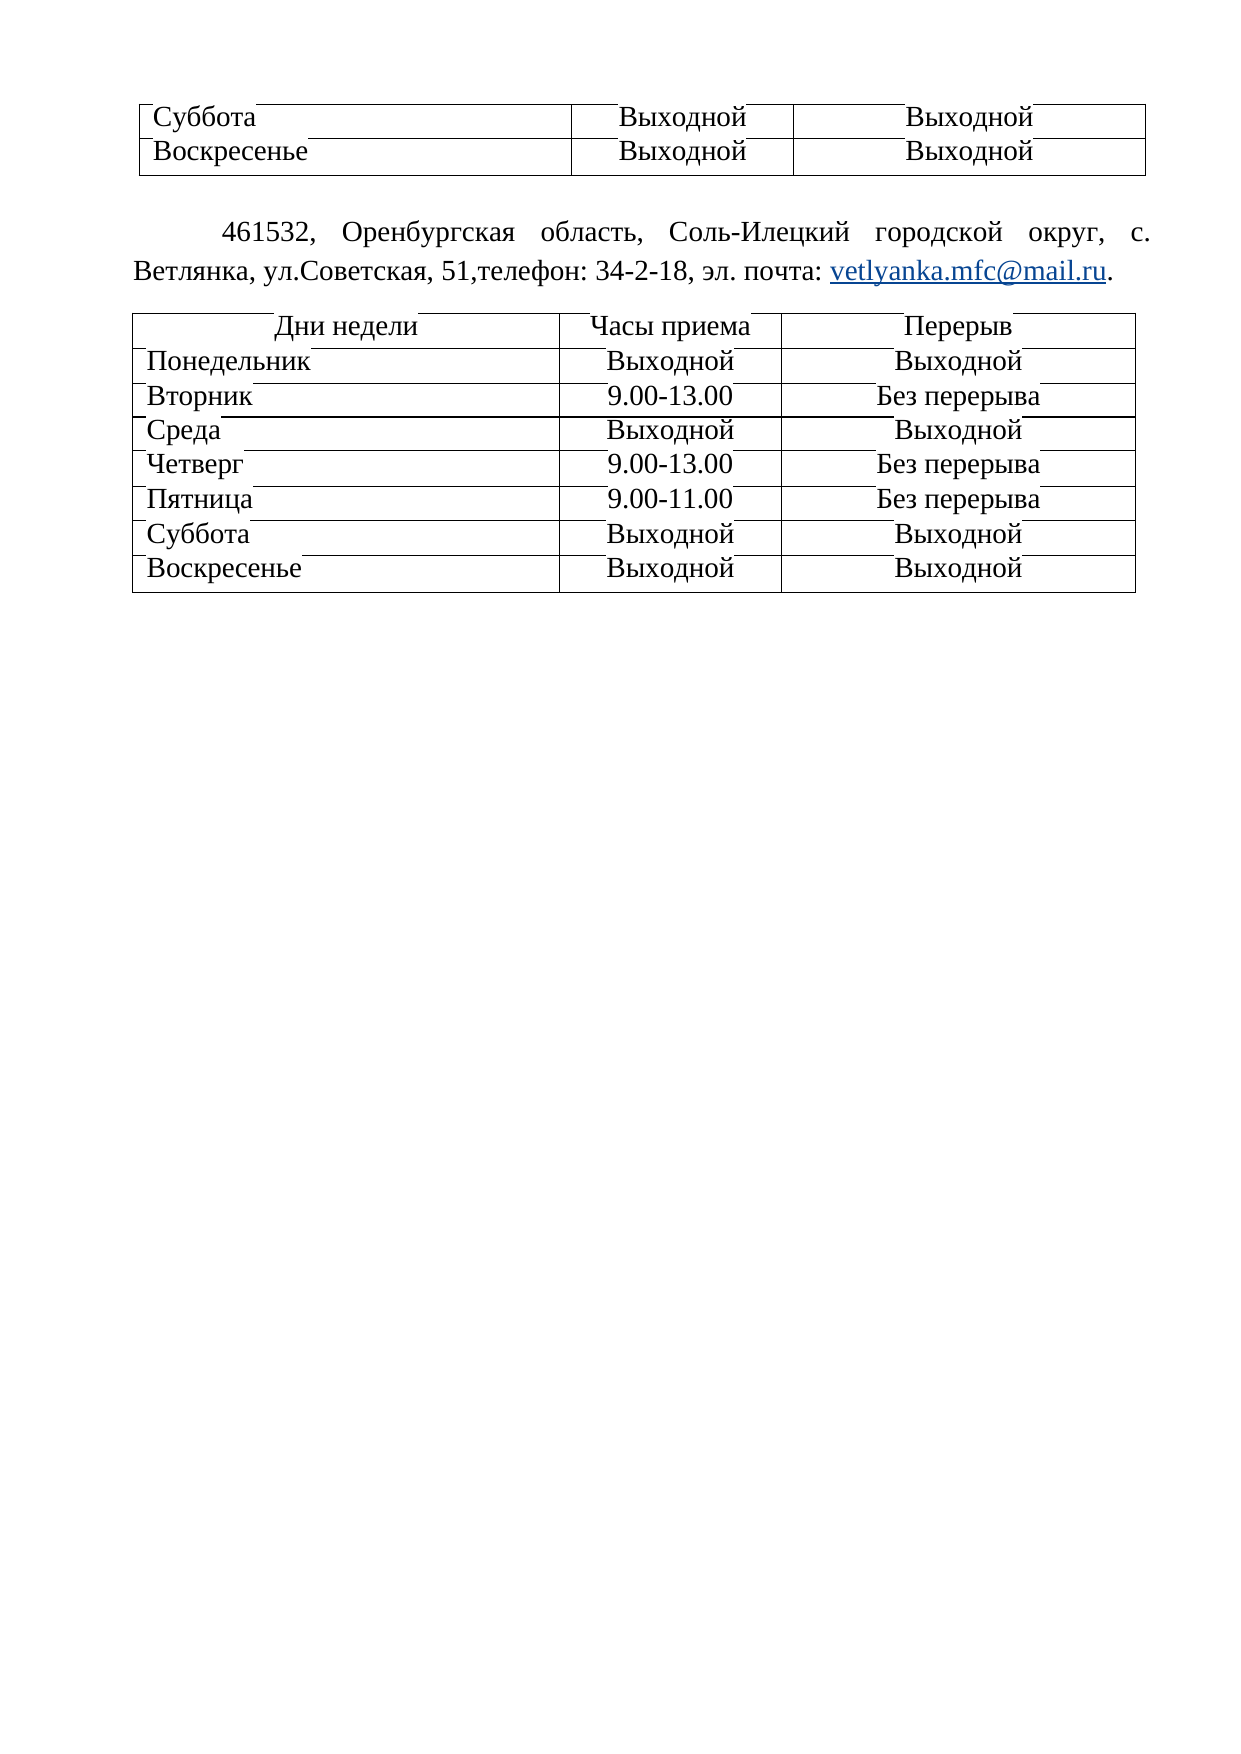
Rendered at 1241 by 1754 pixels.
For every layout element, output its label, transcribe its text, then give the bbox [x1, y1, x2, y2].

table_cell Выходной [560, 349, 781, 382]
table_cell 9.00-13.00 [560, 451, 781, 486]
table_cell Выходной [782, 418, 1135, 450]
table_cell Выходной [560, 556, 781, 592]
table_cell Пятница [133, 487, 559, 520]
table_cell Четверг [133, 451, 559, 486]
table_cell Вторник [133, 384, 559, 416]
table_cell Суббота [140, 105, 571, 138]
table_cell Выходной [560, 521, 781, 555]
table_cell Без перерыва [782, 384, 1135, 416]
table_cell Выходной [782, 521, 1135, 555]
table_cell Выходной [782, 349, 1135, 382]
table_cell Выходной [794, 139, 1145, 175]
table_cell Выходной [572, 105, 793, 138]
table_cell Среда [133, 418, 559, 450]
text 461532, Оренбургская область, Соль-Илецкий городской округ, с. Ветлянка, ул.Советская, 51,телефон: 34-2-18, эл. почта: vetlyanka.mfc@mail.ru. [133, 214, 1152, 287]
table_cell Выходной [560, 418, 781, 450]
table_cell 9.00-11.00 [560, 487, 781, 520]
table_header Перерыв [782, 314, 1135, 348]
table_cell Понедельник [133, 349, 559, 382]
table_header Часы приема [560, 314, 781, 348]
table_cell Без перерыва [782, 451, 1135, 486]
table_cell Выходной [572, 139, 793, 175]
table_cell Суббота [133, 521, 559, 555]
table_cell 9.00-13.00 [560, 384, 781, 416]
table_header Дни недели [133, 314, 559, 348]
table_cell Воскресенье [133, 556, 559, 592]
table_cell Выходной [782, 556, 1135, 592]
table_cell Без перерыва [782, 487, 1135, 520]
table_cell Выходной [794, 105, 1145, 138]
table_cell Воскресенье [140, 139, 571, 175]
